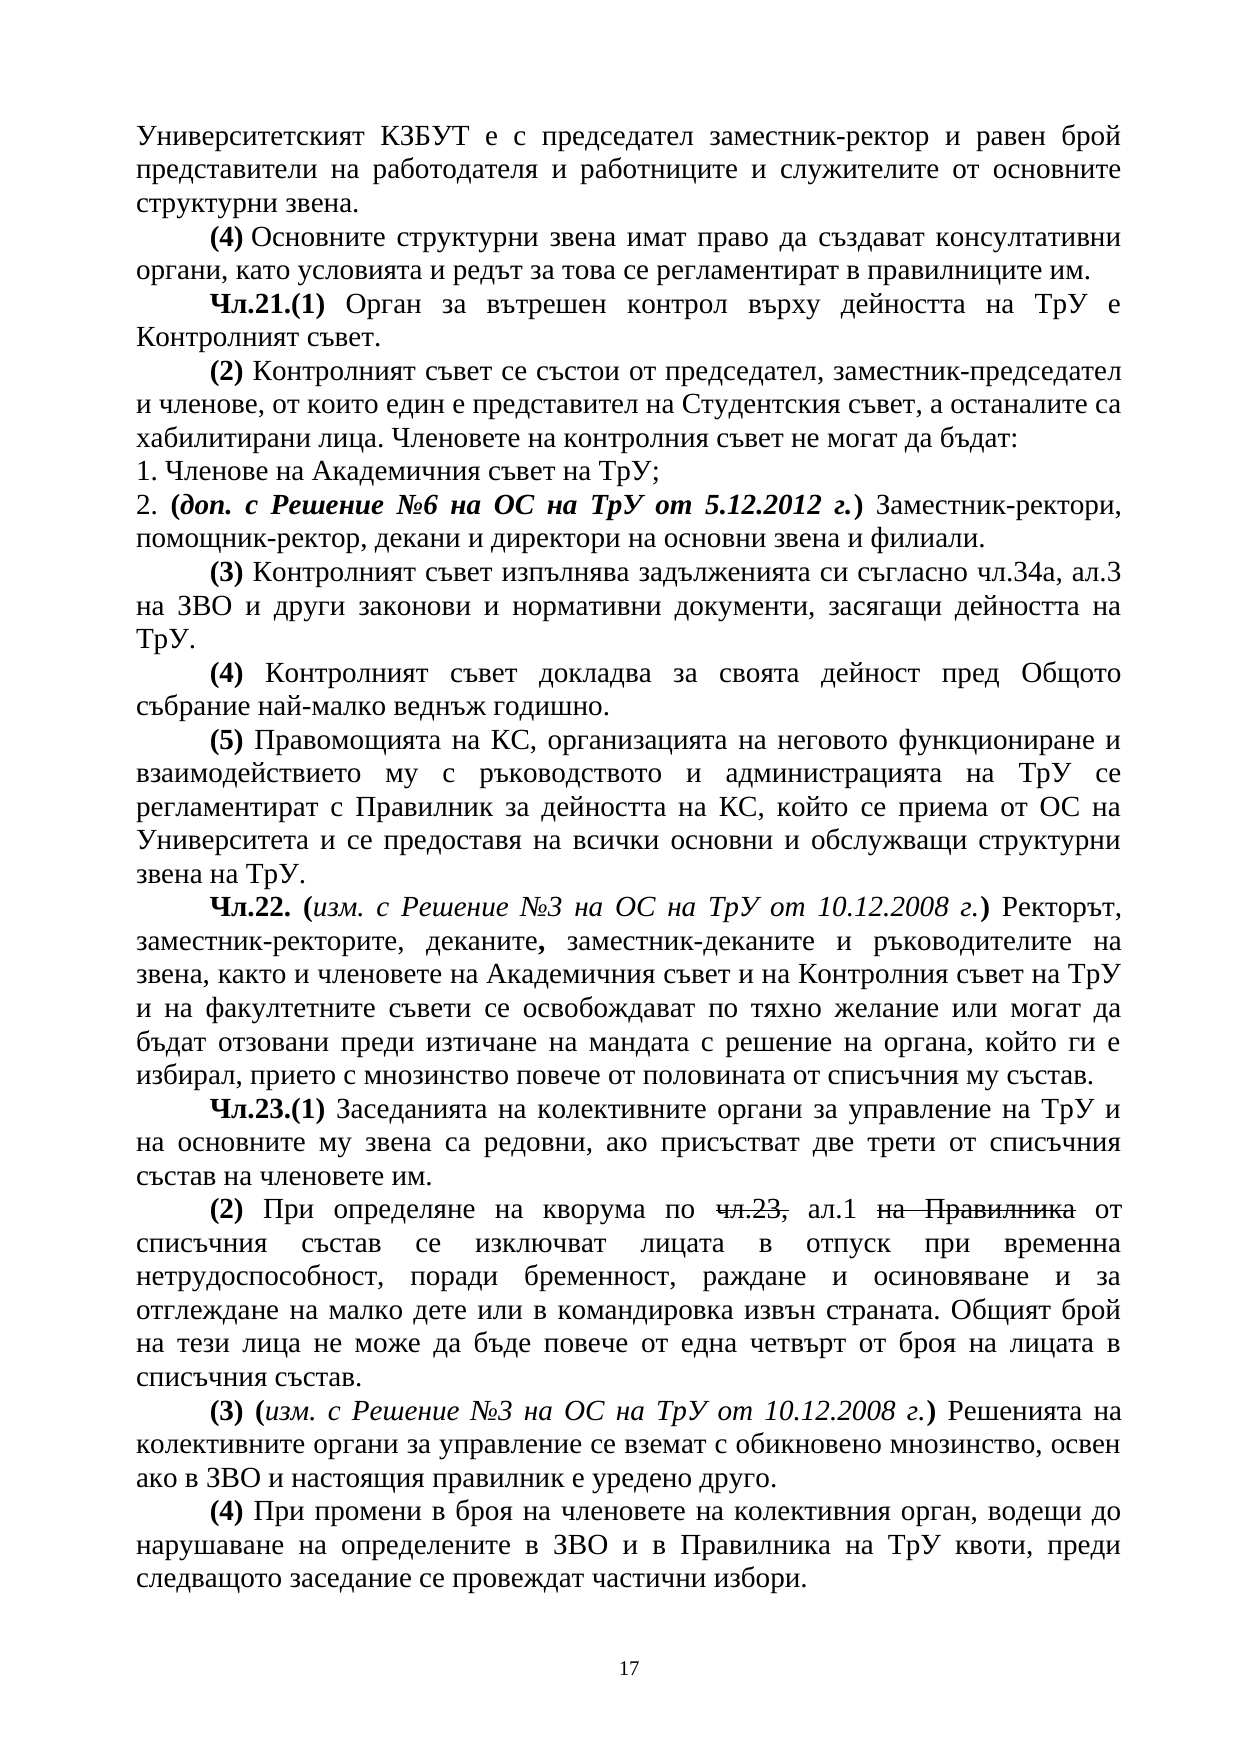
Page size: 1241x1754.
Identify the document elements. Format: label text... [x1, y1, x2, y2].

text (4) Контролният съвет докладва за своята дейност пред Общото събрание най-малко веднъж годишно. [136, 655, 1122, 722]
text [136, 118, 1122, 219]
text 2. (доп. с Решение №6 на ОС на ТрУ от 5.12.2012 г.) Заместник-ректори, помощник-ректор, декани и директори на основни звена и филиали. [136, 487, 1122, 554]
text (5) Правомощията на КС, организацията на неговото функциониране и взаимодействието му с ръководството и администрацията на ТрУ се регламентират с Правилник за дейността на КС, който се приема от ОС на Университета и се предоставя на всички основни и обслужващи структурни звена на ТрУ. [136, 722, 1122, 889]
text (3) (изм. с Решение №3 на ОС на ТрУ от 10.12.2008 г.) Решенията на колективните органи за управление се вземат с обикновено мнозинство, освен ако в ЗВО и настоящия правилник е уредено друго. [136, 1393, 1122, 1493]
text (2) Контролният съвет се състои от председател, заместник-председател и членове, от които един е представител на Студентския съвет, а останалите са хабилитирани лица. Членовете на контролния съвет не могат да бъдат: [136, 353, 1122, 453]
text (4) При промени в броя на членовете на колективния орган, водещи до нарушаване на определените в ЗВО и в Правилника на ТрУ квоти, преди следващото заседание се провеждат частични избори. [136, 1493, 1122, 1594]
text (3) Контролният съвет изпълнява задълженията си съгласно чл.34а, ал.3 на ЗВО и други законови и нормативни документи, засягащи дейността на ТрУ. [136, 554, 1122, 655]
text Чл.22. (изм. с Решение №3 на ОС на ТрУ от 10.12.2008 г.) Ректорът, заместник-ректорите, деканите, заместник-деканите и ръководителите на звена, както и членовете на Академичния съвет и на Контролния съвет на ТрУ и на факултетните съвети се освобождават по тяхно желание или могат да бъдат отзовани преди изтичане на мандата с решение на органа, който ги е избирал, прието с мнозинство повече от половината от списъчния му състав. [136, 889, 1122, 1091]
text (4) Основните структурни звена имат право да създават консултативни органи, като условията и редът за това се регламентират в правилниците им. [136, 219, 1122, 286]
text (2) При определяне на кворума по чл.23, ал.1 на Правилника от списъчния състав се изключват лицата в отпуск при временна нетрудоспособност, поради бременност, раждане и осиновяване и за отглеждане на малко дете или в командировка извън страната. Общият брой на тези лица не може да бъде повече от една четвърт от броя на лицата в списъчния състав. [136, 1191, 1122, 1393]
text Чл.23.(1) Заседанията на колективните органи за управление на ТрУ и на основните му звена са редовни, ако присъстват две трети от списъчния състав на членовете им. [136, 1091, 1122, 1191]
text 1. Членове на Академичния съвет на ТрУ; [136, 453, 1122, 487]
text Чл.21.(1) Орган за вътрешен контрол върху дейността на ТрУ е Контролният съвет. [136, 286, 1122, 353]
